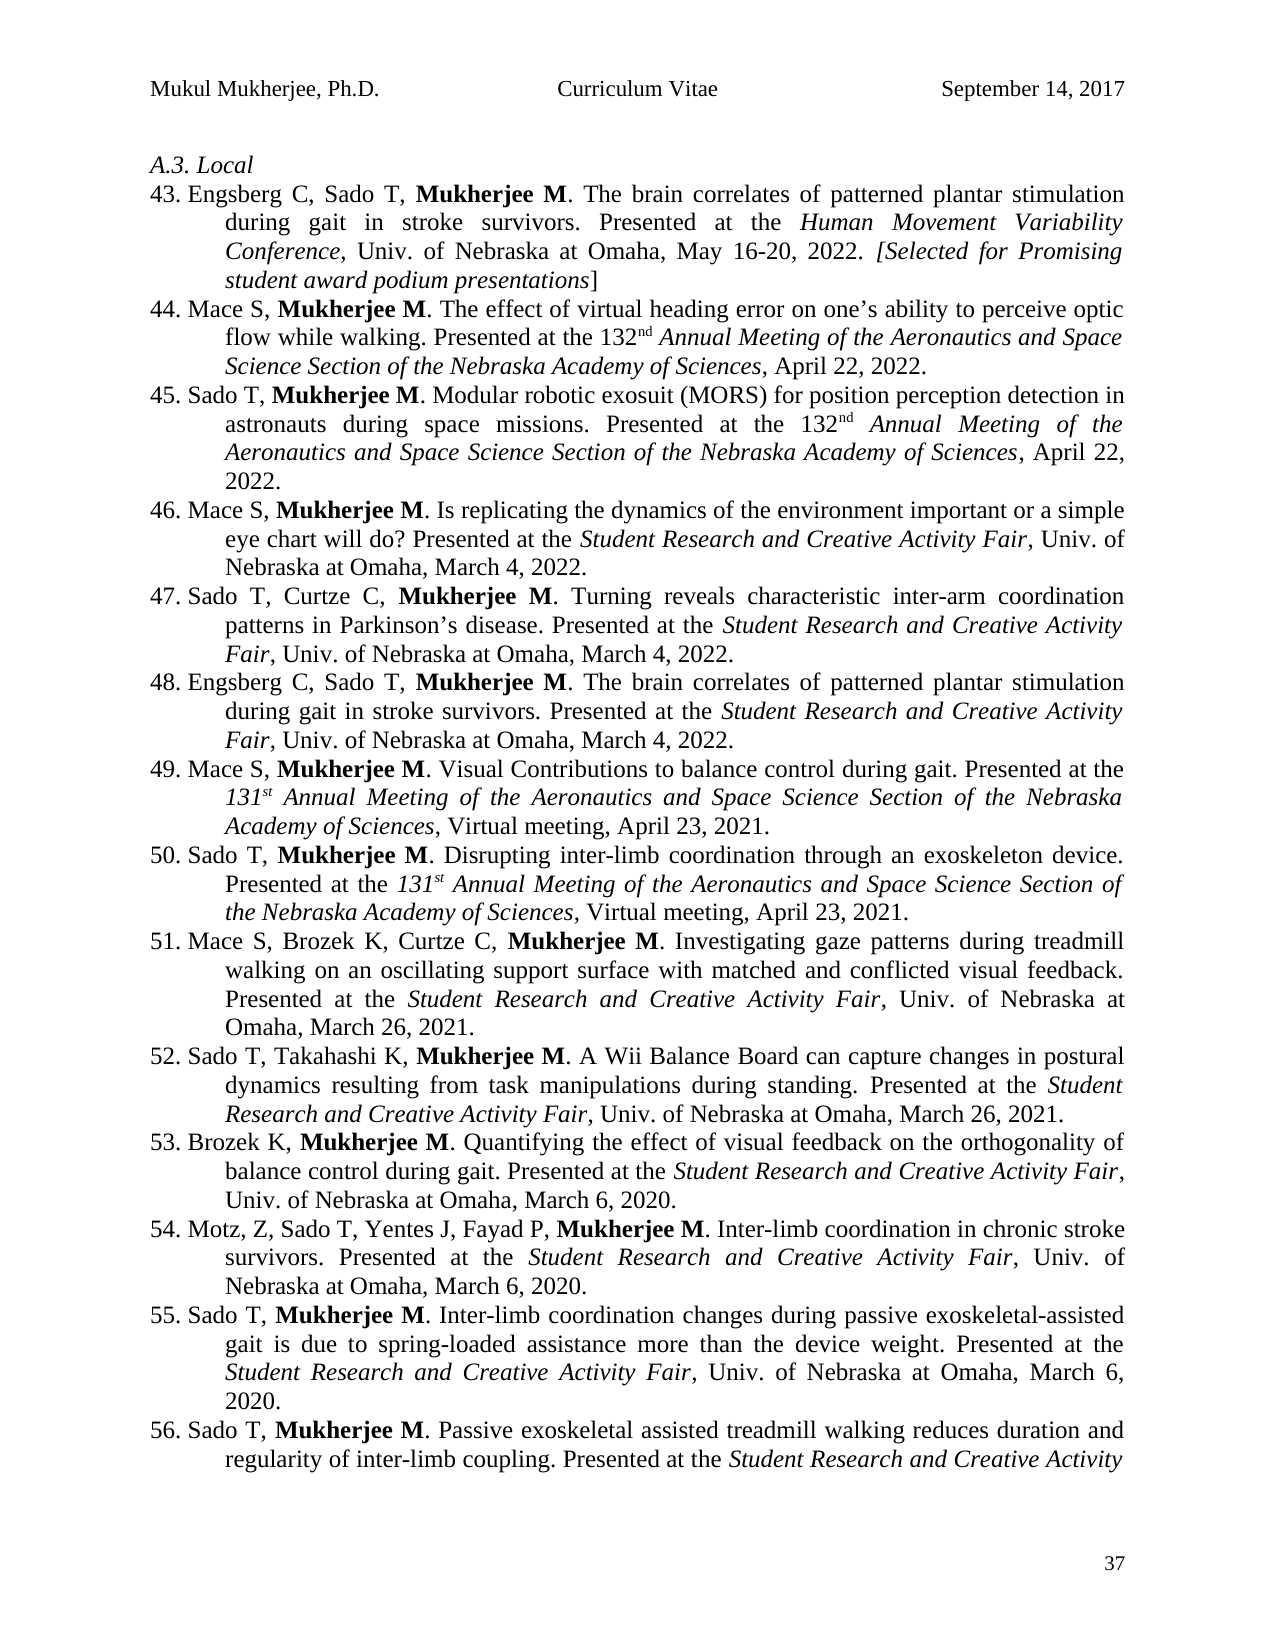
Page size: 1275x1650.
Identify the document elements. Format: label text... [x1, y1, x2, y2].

text A.3. Local [150, 150, 1125, 179]
list Sado T, Mukherjee M. Inter-limb coordination changes during passive exoskeletal-assisted gait is due to spring-loaded assistance more than the device weight. Presented at the Student Research and Creative Activity Fair, Univ. of Nebraska at Omaha, March 6, 2020. [150, 1300, 1125, 1415]
list Sado T, Mukherjee M. Modular robotic exosuit (MORS) for position perception detection in astronauts during space missions. Presented at the 132nd Annual Meeting of the Aeronautics and Space Science Section of the Nebraska Academy of Sciences, April 22, 2022. [150, 380, 1125, 495]
list Sado T, Takahashi K, Mukherjee M. A Wii Balance Board can capture changes in postural dynamics resulting from task manipulations during standing. Presented at the Student Research and Creative Activity Fair, Univ. of Nebraska at Omaha, March 26, 2021. [150, 1041, 1125, 1127]
list Engsberg C, Sado T, Mukherjee M. The brain correlates of patterned plantar stimulation during gait in stroke survivors. Presented at the Human Movement Variability Conference, Univ. of Nebraska at Omaha, May 16-20, 2022. [Selected for Promising student award podium presentations] [150, 179, 1125, 294]
list Engsberg C, Sado T, Mukherjee M. The brain correlates of patterned plantar stimulation during gait in stroke survivors. Presented at the Student Research and Creative Activity Fair, Univ. of Nebraska at Omaha, March 4, 2022. [150, 667, 1125, 754]
list Sado T, Curtze C, Mukherjee M. Turning reveals characteristic inter-arm coordination patterns in Parkinson’s disease. Presented at the Student Research and Creative Activity Fair, Univ. of Nebraska at Omaha, March 4, 2022. [150, 581, 1125, 667]
list Mace S, Mukherjee M. Visual Contributions to balance control during gait. Presented at the 131st Annual Meeting of the Aeronautics and Space Science Section of the Nebraska Academy of Sciences, Virtual meeting, April 23, 2021. [150, 754, 1125, 840]
list Mace S, Mukherjee M. Is replicating the dynamics of the environment important or a simple eye chart will do? Presented at the Student Research and Creative Activity Fair, Univ. of Nebraska at Omaha, March 4, 2022. [150, 495, 1125, 581]
list Mace S, Mukherjee M. The effect of virtual heading error on one’s ability to perceive optic flow while walking. Presented at the 132nd Annual Meeting of the Aeronautics and Space Science Section of the Nebraska Academy of Sciences, April 22, 2022. [150, 294, 1125, 380]
list Sado T, Mukherjee M. Disrupting inter-limb coordination through an exoskeleton device. Presented at the 131st Annual Meeting of the Aeronautics and Space Science Section of the Nebraska Academy of Sciences, Virtual meeting, April 23, 2021. [150, 840, 1125, 926]
list Motz, Z, Sado T, Yentes J, Fayad P, Mukherjee M. Inter-limb coordination in chronic stroke survivors. Presented at the Student Research and Creative Activity Fair, Univ. of Nebraska at Omaha, March 6, 2020. [150, 1214, 1125, 1300]
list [150, 1415, 1125, 1472]
list Brozek K, Mukherjee M. Quantifying the effect of visual feedback on the orthogonality of balance control during gait. Presented at the Student Research and Creative Activity Fair, Univ. of Nebraska at Omaha, March 6, 2020. [150, 1127, 1125, 1214]
list Mace S, Brozek K, Curtze C, Mukherjee M. Investigating gaze patterns during treadmill walking on an oscillating support surface with matched and conflicted visual feedback. Presented at the Student Research and Creative Activity Fair, Univ. of Nebraska at Omaha, March 26, 2021. [150, 926, 1125, 1041]
